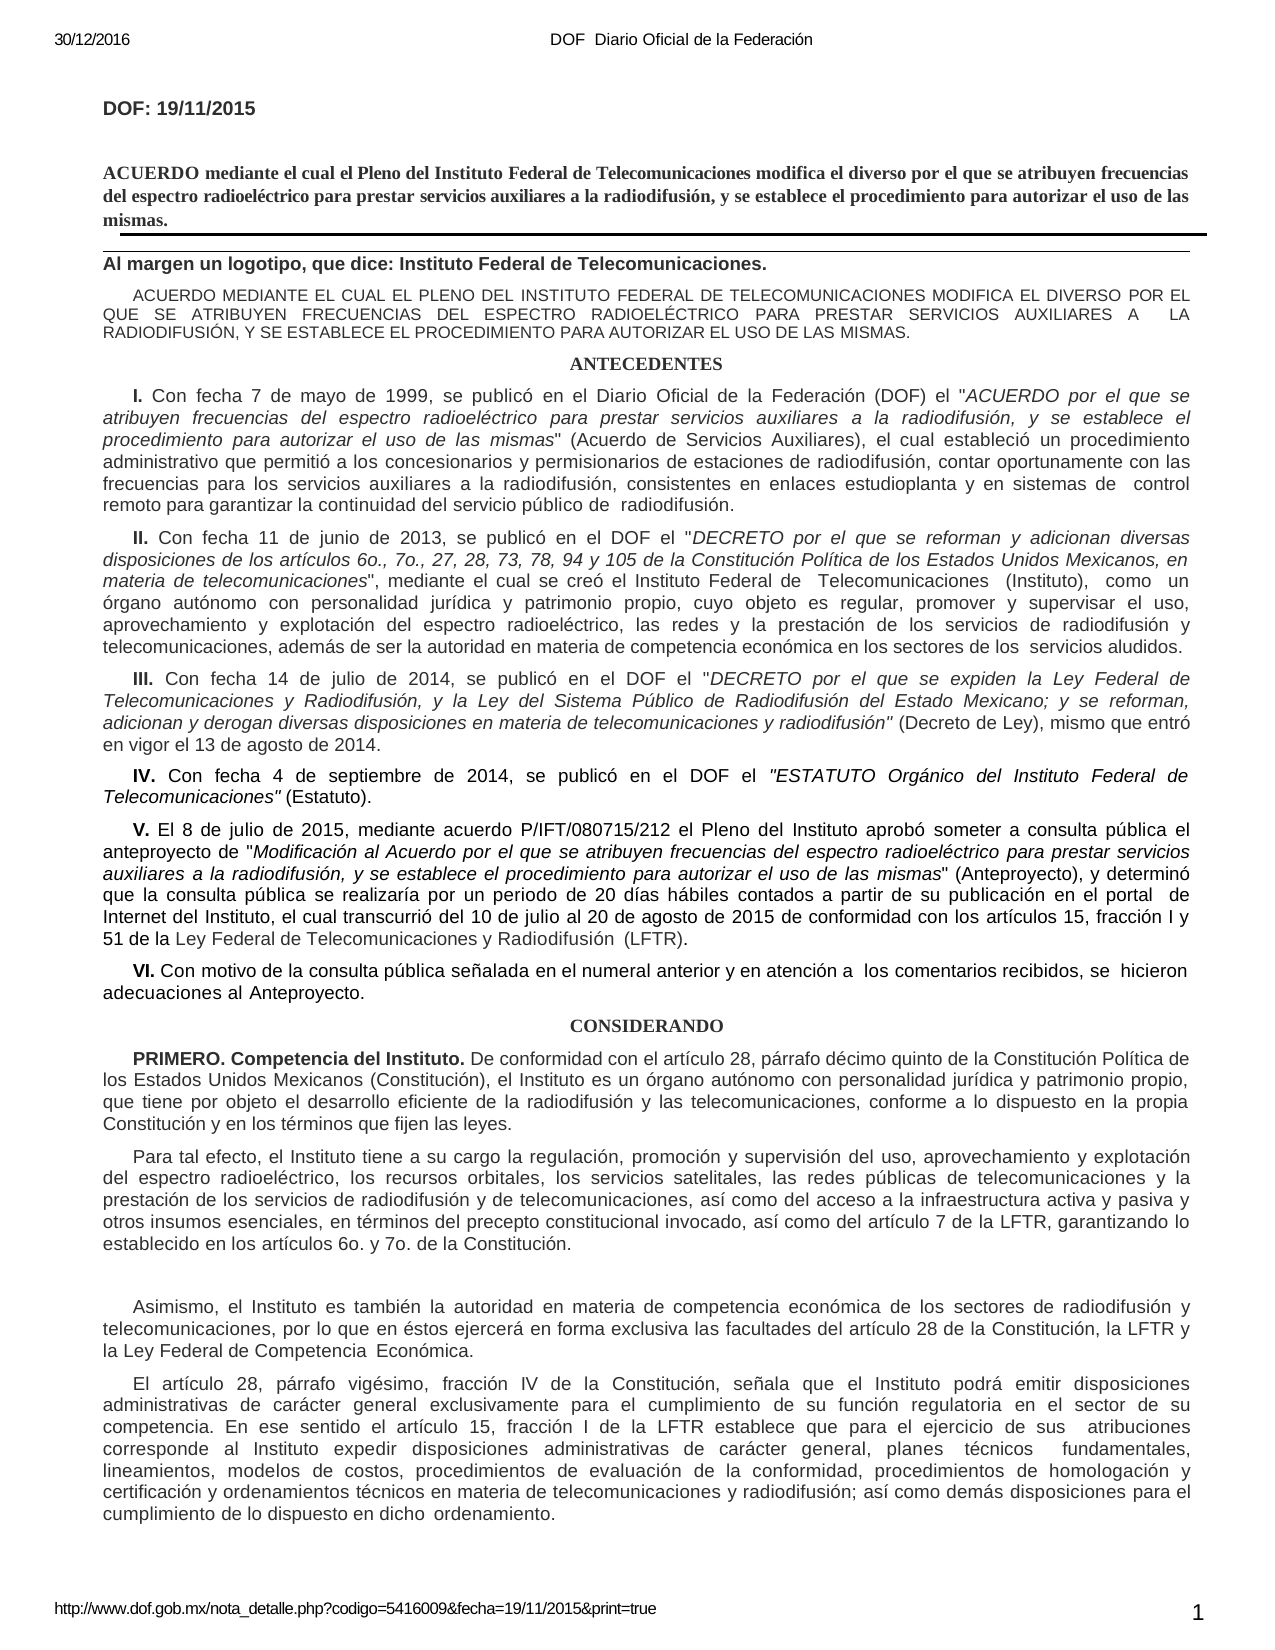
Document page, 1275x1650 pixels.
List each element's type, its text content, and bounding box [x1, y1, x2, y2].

text Para tal efecto, el Instituto tiene a su cargo la regulación, promoción y supervisión del uso, aprovechamiento y explotación del espectro radioeléctrico, los recursos orbitales, los servicios satelitales, las redes públicas de telecomunicaciones y la prestación de los servicios de radiodifusión y de telecomunicaciones, así como del acceso a la infraestructura activa y pasiva y otros insumos esenciales, en términos del precepto constitucional invocado, así como del artículo 7 de la LFTR, garantizando lo establecido en los artículos 6o. y 7o. de la Constitución. [103, 1145, 1190, 1254]
text III.­ Con fecha 14 de julio de 2014, se publicó en el DOF el "DECRETO por el que se expiden la Ley Federal de Telecomunicaciones y Radiodifusión, y la Ley del Sistema Público de Radiodifusión del Estado Mexicano; y se reforman, adicionan y derogan diversas disposiciones en materia de telecomunicaciones y radiodifusión" (Decreto de Ley), mismo que entró en vigor el 13 de agosto de 2014. [103, 668, 1191, 755]
text El artículo 28, párrafo vigésimo, fracción IV de la Constitución, señala que el Instituto podrá emitir disposiciones administrativas de carácter general exclusivamente para el cumplimiento de su función regulatoria en el sector de su competencia. En ese sentido el artículo 15, fracción I de la LFTR establece que para el ejercicio de sus atribuciones corresponde al Instituto expedir disposiciones administrativas de carácter general, planes técnicos fundamentales, lineamientos, modelos de costos, procedimientos de evaluación de la conformidad, procedimientos de homologación y certificación y ordenamientos técnicos en materia de telecomunicaciones y radiodifusión; así como demás disposiciones para el cumplimiento de lo dispuesto en dicho ordenamiento. [103, 1372, 1191, 1524]
text PRIMERO.­ Competencia del Instituto. De conformidad con el artículo 28, párrafo décimo quinto de la Constitución Política de los Estados Unidos Mexicanos (Constitución), el Instituto es un órgano autónomo con personalidad jurídica y patrimonio propio, que tiene por objeto el desarrollo eficiente de la radiodifusión y las telecomunicaciones, conforme a lo dispuesto en la propia Constitución y en los términos que fijen las leyes. [103, 1047, 1190, 1134]
subtitle ACUERDO mediante el cual el Pleno del Instituto Federal de Telecomunicaciones modifica el diverso por el que se atribuyen frecuencias del espectro radioeléctrico para prestar servicios auxiliares a la radiodifusión, y se establece el procedimiento para autorizar el uso de las mismas. [103, 162, 1189, 230]
text Asimismo, el Instituto es también la autoridad en materia de competencia económica de los sectores de radiodifusión y telecomunicaciones, por lo que en éstos ejercerá en forma exclusiva las facultades del artículo 28 de la Constitución, la LFTR y la Ley Federal de Competencia Económica. [103, 1296, 1190, 1361]
subtitle CONSIDERANDO [464, 1015, 829, 1036]
text II.­ Con fecha 11 de junio de 2013, se publicó en el DOF el "DECRETO por el que se reforman y adicionan diversas disposiciones de los artículos 6o., 7o., 27, 28, 73, 78, 94 y 105 de la Constitución Política de los Estados Unidos Mexicanos, en materia de telecomunicaciones", mediante el cual se creó el Instituto Federal de Telecomunicaciones (Instituto), como un órgano autónomo con personalidad jurídica y patrimonio propio, cuyo objeto es regular, promover y supervisar el uso, aprovechamiento y explotación del espectro radioeléctrico, las redes y la prestación de los servicios de radiodifusión y telecomunicaciones, además de ser la autoridad en materia de competencia económica en los sectores de los servicios aludidos. [103, 527, 1190, 657]
text I.­ Con fecha 7 de mayo de 1999, se publicó en el Diario Oficial de la Federación (DOF) el "ACUERDO por el que se atribuyen frecuencias del espectro radioeléctrico para prestar servicios auxiliares a la radiodifusión, y se establece el procedimiento para autorizar el uso de las mismas" (Acuerdo de Servicios Auxiliares), el cual estableció un procedimiento administrativo que permitió a los concesionarios y permisionarios de estaciones de radiodifusión, contar oportunamente con las frecuencias para los servicios auxiliares a la radiodifusión, consistentes en enlaces estudio­planta y en sistemas de control remoto para garantizar la continuidad del servicio público de radiodifusión. [103, 385, 1190, 516]
text Al margen un logotipo, que dice: Instituto Federal de Telecomunicaciones. [103, 247, 1233, 274]
text V.­ El 8 de julio de 2015, mediante acuerdo P/IFT/080715/212 el Pleno del Instituto aprobó someter a consulta pública el anteproyecto de "Modificación al Acuerdo por el que se atribuyen frecuencias del espectro radioeléctrico para prestar servicios auxiliares a la radiodifusión, y se establece el procedimiento para autorizar el uso de las mismas" (Anteproyecto), y determinó que la consulta pública se realizaría por un periodo de 20 días hábiles contados a partir de su publicación en el portal de Internet del Instituto, el cual transcurrió del 10 de julio al 20 de agosto de 2015 de conformidad con los artículos 15, fracción I y 51 de la Ley Federal de Telecomunicaciones y Radiodifusión (LFTR). [103, 819, 1190, 949]
text ACUERDO MEDIANTE EL CUAL EL PLENO DEL INSTITUTO FEDERAL DE TELECOMUNICACIONES MODIFICA EL DIVERSO POR EL QUE SE ATRIBUYEN FRECUENCIAS DEL ESPECTRO RADIOELÉCTRICO PARA PRESTAR SERVICIOS AUXILIARES A LA RADIODIFUSIÓN, Y SE ESTABLECE EL PROCEDIMIENTO PARA AUTORIZAR EL USO DE LAS MISMAS. [103, 286, 1190, 342]
text IV.­ Con fecha 4 de septiembre de 2014, se publicó en el DOF el "ESTATUTO Orgánico del Instituto Federal de Telecomunicaciones" (Estatuto). [103, 764, 1188, 808]
text VI.­ Con motivo de la consulta pública señalada en el numeral anterior y en atención a los comentarios recibidos, se hicieron adecuaciones al Anteproyecto. [103, 960, 1188, 1004]
text DOF: 19/11/2015 [103, 97, 1233, 119]
subtitle ANTECEDENTES [463, 352, 829, 374]
